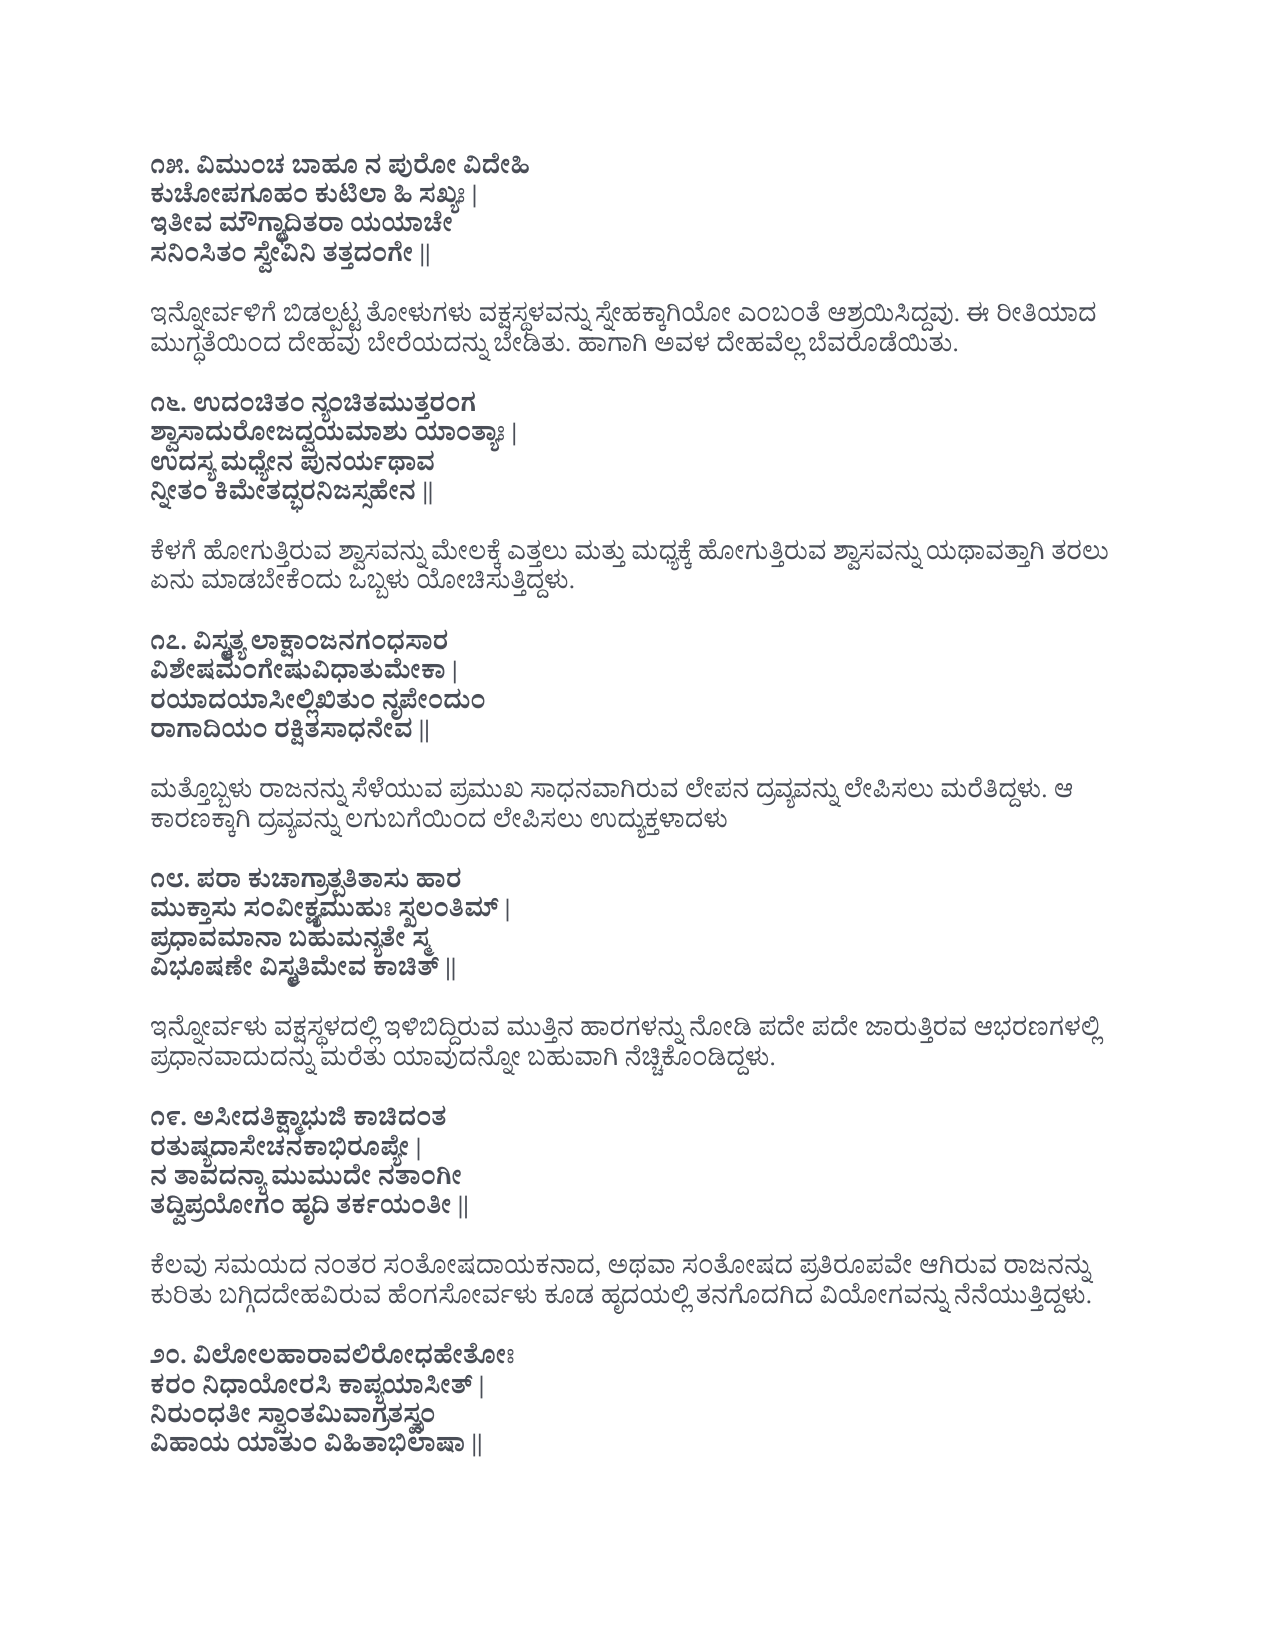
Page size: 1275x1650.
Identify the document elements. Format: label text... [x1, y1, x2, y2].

text ೧೯. ಅಸೀದತಿಕ್ಷ್ಮಾಭುಜಿ ಕಾಚಿದಂತ ರತುಷ್ಯದಾಸೇಚನಕಾಭಿರೂಪ್ಯೇ | ನ ತಾವದನ್ಯಾ ಮುಮುದೇ ನತಾಂಗೀ ತದ್ವಿಪ್ರಯೋಗಂ ಹೃದಿ ತರ್ಕಯಂತೀ || [150, 1102, 1125, 1219]
text ಕೆಳಗೆ ಹೋಗುತ್ತಿರುವ ಶ್ವಾಸವನ್ನು ಮೇಲಕ್ಕೆ ಎತ್ತಲು ಮತ್ತು ಮಧ್ಯಕ್ಕೆ ಹೋಗುತ್ತಿರುವ ಶ್ವಾಸವನ್ನು ಯಥಾವತ್ತಾಗಿ ತರಲು ಏನು ಮಾಡಬೇಕೆಂದು ಒಬ್ಬಳು ಯೋಚಿಸುತ್ತಿದ್ದಳು. [150, 536, 1125, 595]
text ೧೬. ಉದಂಚಿತಂ ನ್ಯಂಚಿತಮುತ್ತರಂಗ ಶ್ವಾಸಾದುರೋಜದ್ವಯಮಾಶು ಯಾಂತ್ಯಾಃ | ಉದಸ್ಯ ಮಧ್ಯೇನ ಪುನರ್ಯಥಾವ ನ್ನೀತಂ ಕಿಮೇತದ್ಭರನಿಜಸ್ಸಹೇನ || [150, 388, 1125, 505]
text ಇನ್ನೋರ್ವಳು ವಕ್ಷಸ್ಥಳದಲ್ಲಿ ಇಳಿಬಿದ್ದಿರುವ ಮುತ್ತಿನ ಹಾರಗಳನ್ನು ನೋಡಿ ಪದೇ ಪದೇ ಜಾರುತ್ತಿರವ ಆಭರಣಗಳಲ್ಲಿ ಪ್ರಧಾನವಾದುದನ್ನು ಮರೆತು ಯಾವುದನ್ನೋ ಬಹುವಾಗಿ ನೆಚ್ಚಿಕೊಂಡಿದ್ದಳು. [150, 1013, 1125, 1071]
text ೨೦. ವಿಲೋಲಹಾರಾವಲಿರೋಧಹೇತೋಃ ಕರಂ ನಿಧಾಯೋರಸಿ ಕಾಪ್ಯಯಾಸೀತ್ | ನಿರುಂಧತೀ ಸ್ವಾಂತಮಿವಾಗ್ರತಸ್ಸ್ವಂ ವಿಹಾಯ ಯಾತುಂ ವಿಹಿತಾಭಿಲಾಷಾ || [150, 1340, 1125, 1457]
text ಕೆಲವು ಸಮಯದ ನಂತರ ಸಂತೋಷದಾಯಕನಾದ, ಅಥವಾ ಸಂತೋಷದ ಪ್ರತಿರೂಪವೇ ಆಗಿರುವ ರಾಜನನ್ನು ಕುರಿತು ಬಗ್ಗಿದದೇಹವಿರುವ ಹೆಂಗಸೋರ್ವಳು ಕೂಡ ಹೃದಯಲ್ಲಿ ತನಗೊದಗಿದ ವಿಯೋಗವನ್ನು ನೆನೆಯುತ್ತಿದ್ದಳು. [150, 1251, 1125, 1309]
text ಇನ್ನೋರ್ವಳಿಗೆ ಬಿಡಲ್ಪಟ್ಟ ತೋಳುಗಳು ವಕ್ಷಸ್ಥಳವನ್ನು ಸ್ನೇಹಕ್ಕಾಗಿಯೋ ಎಂಬಂತೆ ಆಶ್ರಯಿಸಿದ್ದವು. ಈ ರೀತಿಯಾದ ಮುಗ್ಧತೆಯಿಂದ ದೇಹವು ಬೇರೆಯದನ್ನು ಬೇಡಿತು. ಹಾಗಾಗಿ ಅವಳ ದೇಹವೆಲ್ಲ ಬೆವರೊಡೆಯಿತು. [150, 298, 1125, 357]
text ೧೫. ವಿಮುಂಚ ಬಾಹೂ ನ ಪುರೋ ವಿದೇಹಿ ಕುಚೋಪಗೂಹಂ ಕುಟಿಲಾ ಹಿ ಸಖ್ಯಃ | ಇತೀವ ಮೌಗ್ಧ್ಯಾದಿತರಾ ಯಯಾಚೇ ಸನಿಂಸಿತಂ ಸ್ವೇವಿನಿ ತತ್ತದಂಗೇ || [150, 150, 1125, 267]
text ೧೭. ವಿಸ್ಮೃತ್ಯ ಲಾಕ್ಷಾಂಜನಗಂಧಸಾರ ವಿಶೇಷಮಂಗೇಷುವಿಧಾತುಮೇಕಾ | ರಯಾದಯಾಸೀಲ್ಲಿಖಿತುಂ ನೃಪೇಂದುಂ ರಾಗಾದಿಯಂ ರಕ್ಷಿತಸಾಧನೇವ || [150, 626, 1125, 743]
text ಮತ್ತೊಬ್ಬಳು ರಾಜನನ್ನು ಸೆಳೆಯುವ ಪ್ರಮುಖ ಸಾಧನವಾಗಿರುವ ಲೇಪನ ದ್ರವ್ಯವನ್ನು ಲೇಪಿಸಲು ಮರೆತಿದ್ದಳು. ಆ ಕಾರಣಕ್ಕಾಗಿ ದ್ರವ್ಯವನ್ನು ಲಗುಬಗೆಯಿಂದ ಲೇಪಿಸಲು ಉದ್ಯುಕ್ತಳಾದಳು [150, 774, 1125, 833]
text ೧೮. ಪರಾ ಕುಚಾಗ್ರಾತ್ಪತಿತಾಸು ಹಾರ ಮುಕ್ತಾಸು ಸಂವೀಕ್ಷ್ಯಮುಹುಃ ಸ್ಖಲಂತಿಮ್ | ಪ್ರಧಾವಮಾನಾ ಬಹುಮನ್ಯತೇ ಸ್ಮ ವಿಭೂಷಣೇ ವಿಸ್ಮೃತಿಮೇವ ಕಾಚಿತ್ || [150, 864, 1125, 981]
